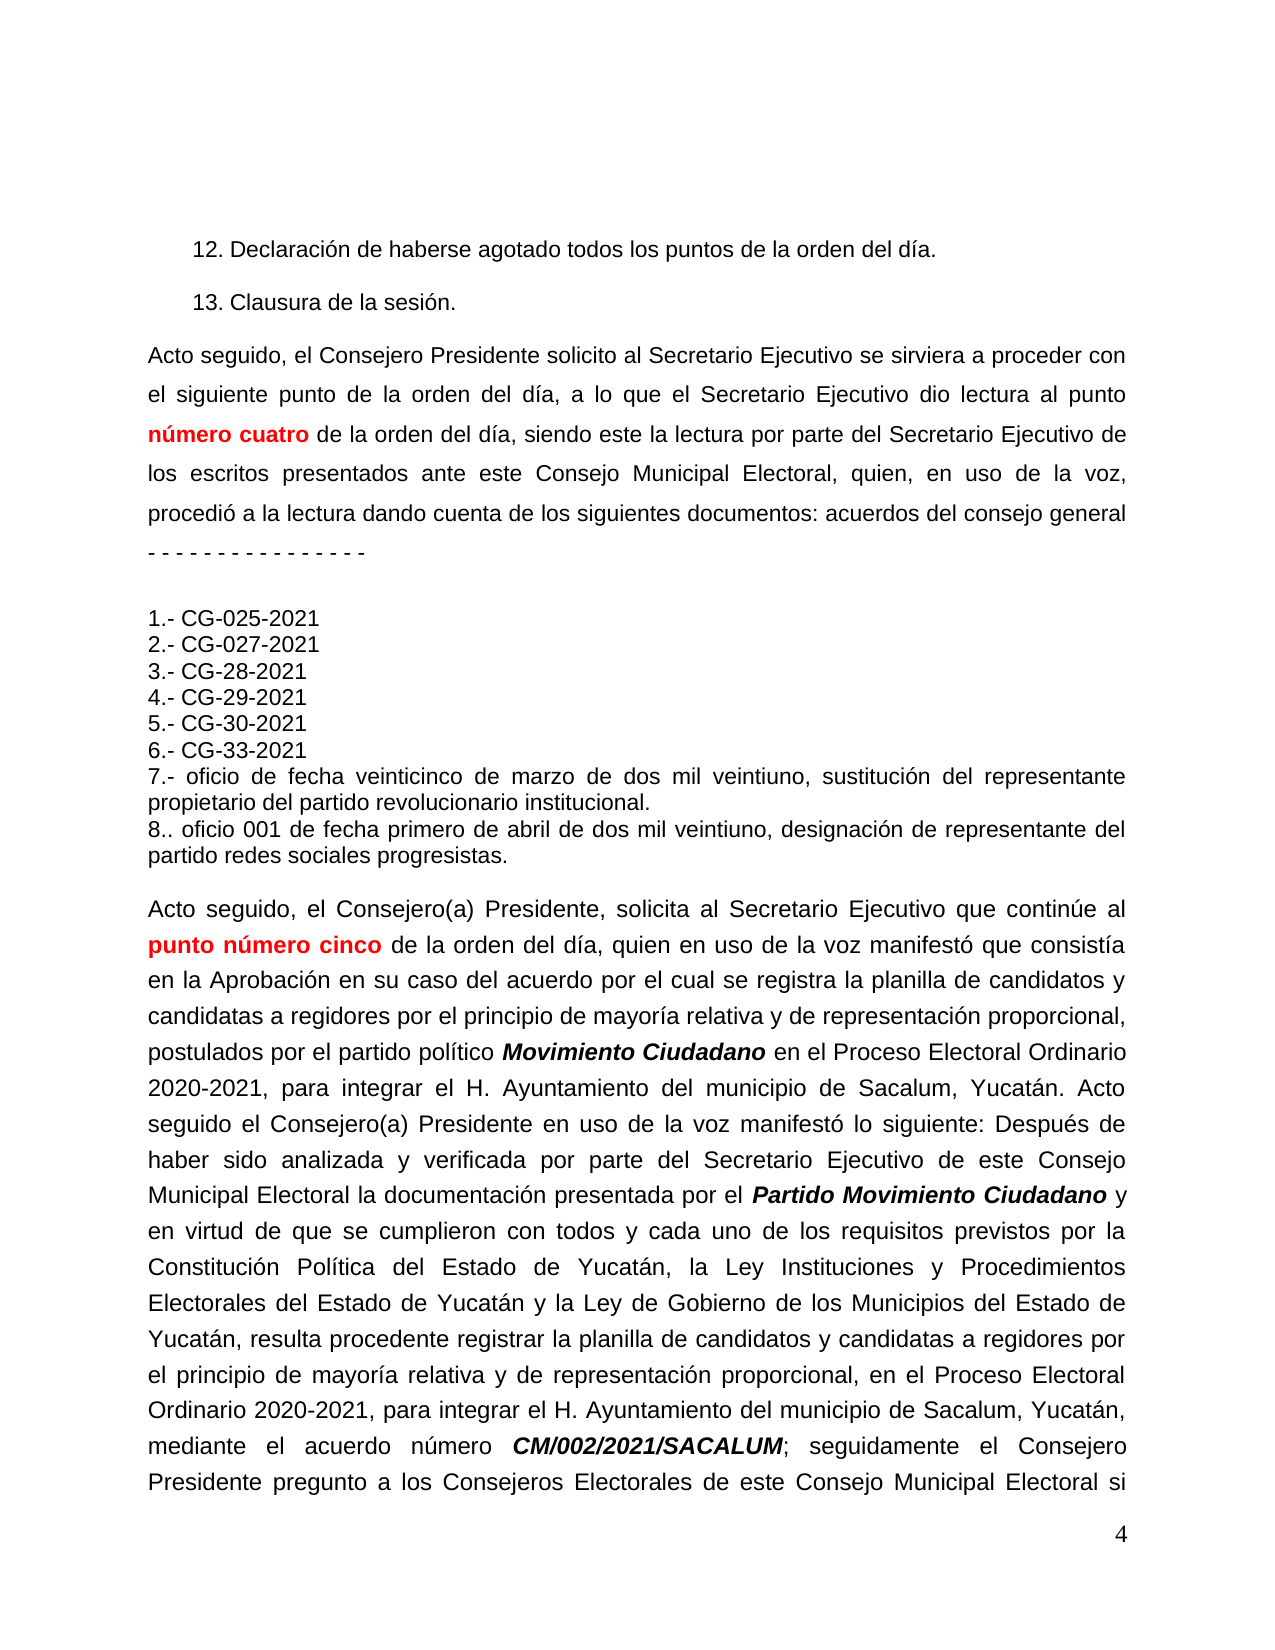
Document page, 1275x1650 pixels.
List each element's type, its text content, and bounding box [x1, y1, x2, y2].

list 2.- CG-027-2021 [148, 631, 1127, 658]
list 7.- oficio de fecha veinticinco de marzo de dos mil veintiuno, sustitución del representante propietario del partido revolucionario institucional. [148, 763, 1127, 816]
list 3.- CG-28-2021 [148, 658, 1127, 684]
list Declaración de haberse agotado todos los puntos de la orden del día. [192, 236, 1127, 263]
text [148, 895, 1127, 1496]
list Clausura de la sesión. [192, 289, 1127, 315]
list 1.- CG-025-2021 [148, 605, 1127, 631]
list 4.- CG-29-2021 [148, 684, 1127, 710]
list 5.- CG-30-2021 [148, 710, 1127, 737]
list 6.- CG-33-2021 [148, 737, 1127, 763]
text Acto seguido, el Consejero Presidente solicito al Secretario Ejecutivo se sirviera a proceder con el siguiente punto de la orden del día, a lo que el Secretario Ejecutivo dio lectura al punto número cuatro de la orden del día, siendo este la lectura por parte del Secretario Ejecutivo de los escritos presentados ante este Consejo Municipal Electoral, quien, en uso de la voz, procedió a la lectura dando cuenta de los siguientes documentos: acuerdos del consejo general - - - - - - - - - - - - - - - - [148, 342, 1127, 565]
list 8.. oficio 001 de fecha primero de abril de dos mil veintiuno, designación de representante del partido redes sociales progresistas. [148, 816, 1127, 868]
